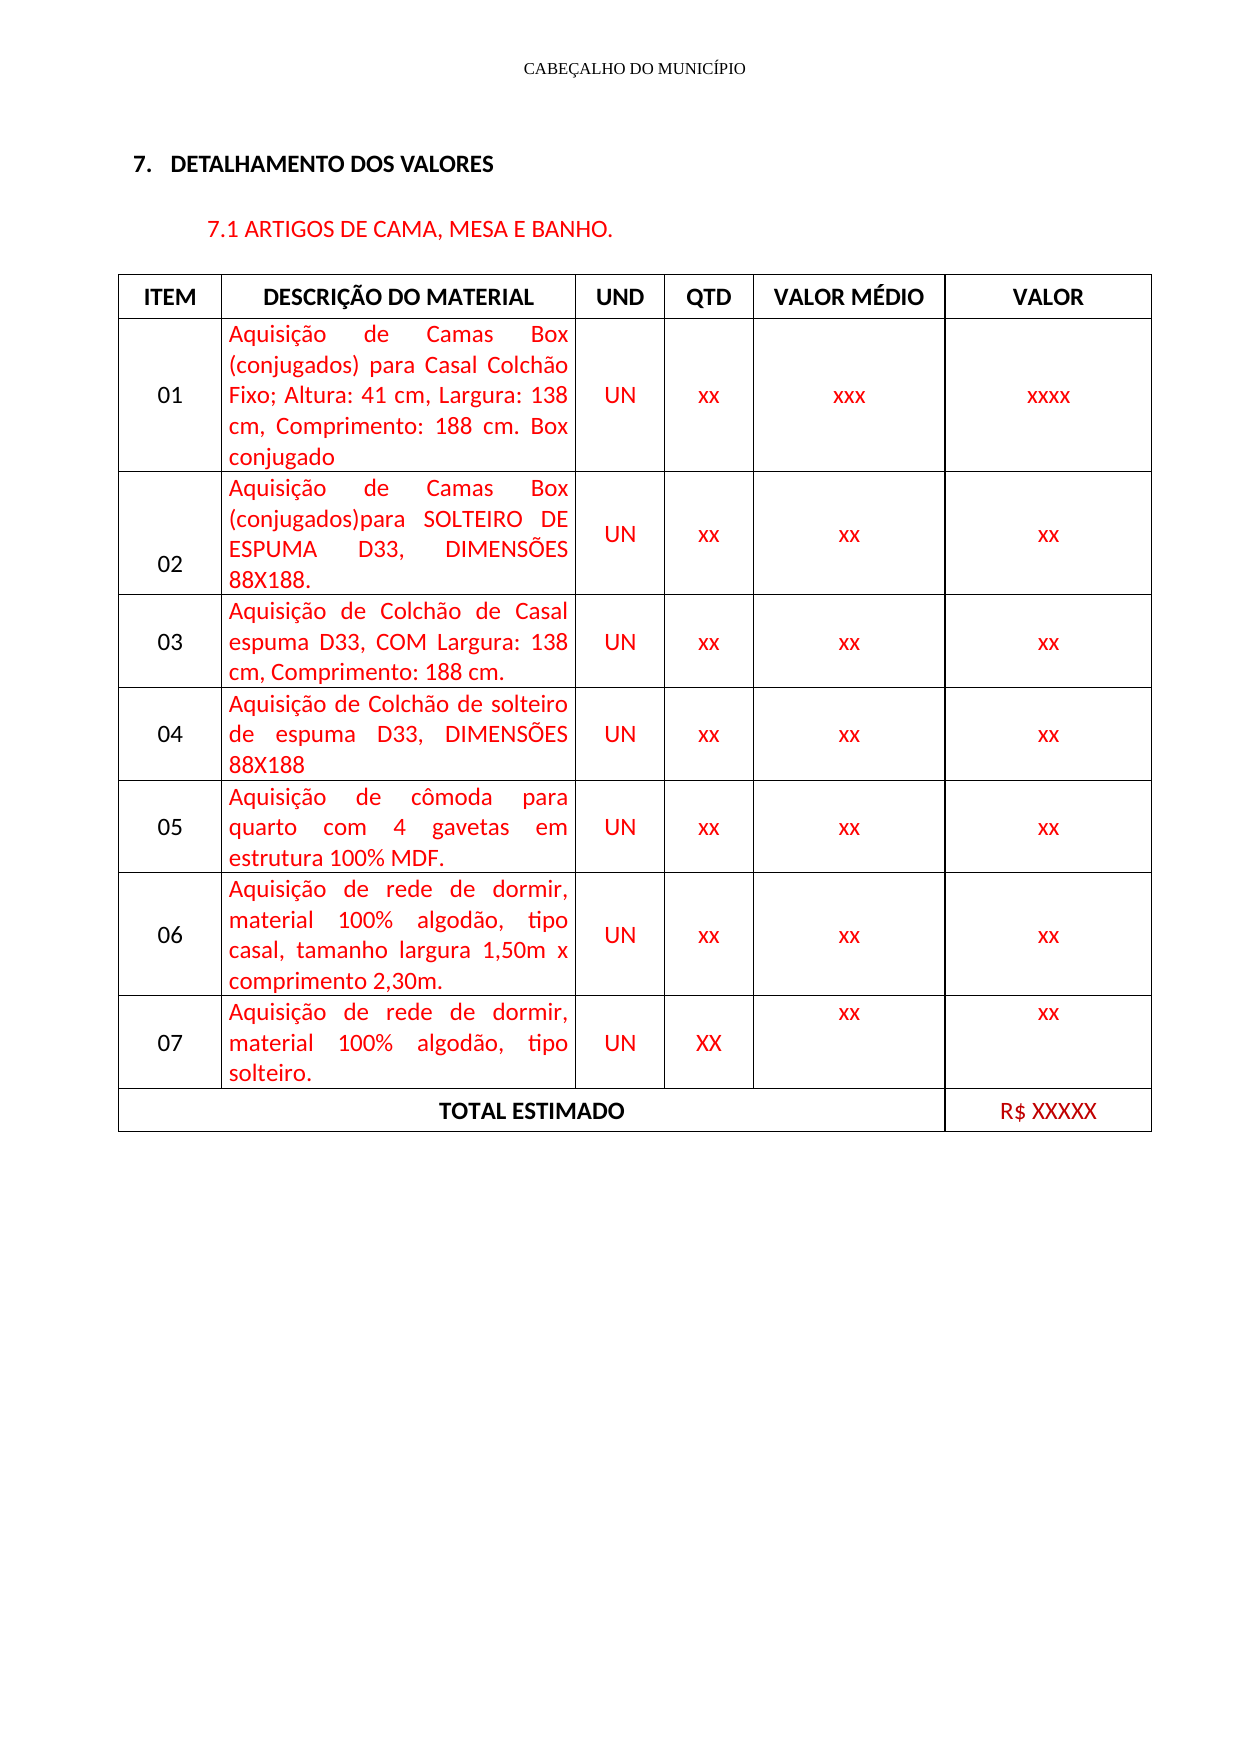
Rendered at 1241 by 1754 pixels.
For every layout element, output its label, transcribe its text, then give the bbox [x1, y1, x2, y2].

table_header VALOR MÉDIO [754, 275, 944, 318]
table_cell 06 [119, 873, 221, 995]
table_cell xx [665, 688, 753, 779]
table_cell xx [665, 873, 753, 995]
table_cell xx [946, 873, 1151, 995]
table_cell xx [946, 595, 1151, 687]
table_cell xx [946, 688, 1151, 779]
table_cell Aquisição de rede de dormir, material 100% algodão, tipo casal, tamanho largura 1,50m x comprimento 2,30m. [443, 873, 575, 995]
table_cell xx [754, 595, 944, 687]
table_cell xxxx [946, 319, 1151, 471]
table_cell xx [665, 595, 753, 687]
table_cell xx [665, 319, 753, 471]
table_cell 01 [119, 319, 221, 471]
table_cell xx [665, 781, 753, 872]
table_cell R$ XXXXX [946, 1089, 1151, 1131]
table_cell 07 [119, 996, 221, 1088]
table_cell Aquisição de Colchão de solteiro de espuma D33, DIMENSÕES 88X188 [222, 688, 575, 779]
table_cell xx [754, 996, 944, 1088]
table_header DESCRIÇÃO DO MATERIAL [222, 275, 575, 318]
table_cell XX [665, 996, 753, 1088]
table_cell xx [946, 472, 1151, 594]
table_cell Aquisição de cômoda para quarto com 4 gavetas em estrutura 100% MDF. [445, 781, 575, 872]
table_cell xx [754, 873, 944, 995]
list DETALHAMENTO DOS VALORES [133, 148, 1152, 178]
table_cell xx [946, 781, 1151, 872]
list ARTIGOS DE CAMA, MESA E BANHO. [207, 213, 1152, 244]
table_cell xx [754, 688, 944, 779]
table_cell xx [754, 781, 944, 872]
table_cell xx [754, 472, 944, 594]
table_cell xx [946, 996, 1151, 1088]
table_header QTD [665, 275, 753, 318]
table_cell xxx [754, 319, 944, 471]
table_cell UN [576, 595, 664, 687]
table_header UND [576, 275, 664, 318]
table_header VALOR [946, 275, 1151, 318]
table_cell UN [576, 319, 664, 471]
table_cell Aquisição de Camas Box (conjugados)para SOLTEIRO DE ESPUMA D33, DIMENSÕES 88X188. [222, 472, 575, 594]
table_cell TOTAL ESTIMADO [119, 1089, 944, 1131]
table_cell UN [576, 873, 664, 995]
table_cell 02 [119, 472, 221, 594]
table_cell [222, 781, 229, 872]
table_cell 03 [119, 595, 221, 687]
table_cell Aquisição de Camas Box (conjugados) para Casal Colchão Fixo; Altura: 41 cm, Largura: 138 cm, Comprimento: 188 cm. Box conjugado [222, 319, 575, 471]
table_cell UN [576, 472, 664, 594]
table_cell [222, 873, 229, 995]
table_cell Aquisição de rede de dormir, material 100% algodão, tipo solteiro. [222, 996, 575, 1088]
table_header ITEM [119, 275, 221, 318]
table_cell Aquisição de Colchão de Casal espuma D33, COM Largura: 138 cm, Comprimento: 188 cm. [222, 595, 575, 687]
table_cell UN [576, 688, 664, 779]
table_cell 04 [119, 688, 221, 779]
table_cell UN [576, 996, 664, 1088]
table_cell 05 [119, 781, 221, 872]
table_cell xx [665, 472, 753, 594]
table_cell UN [576, 781, 664, 872]
